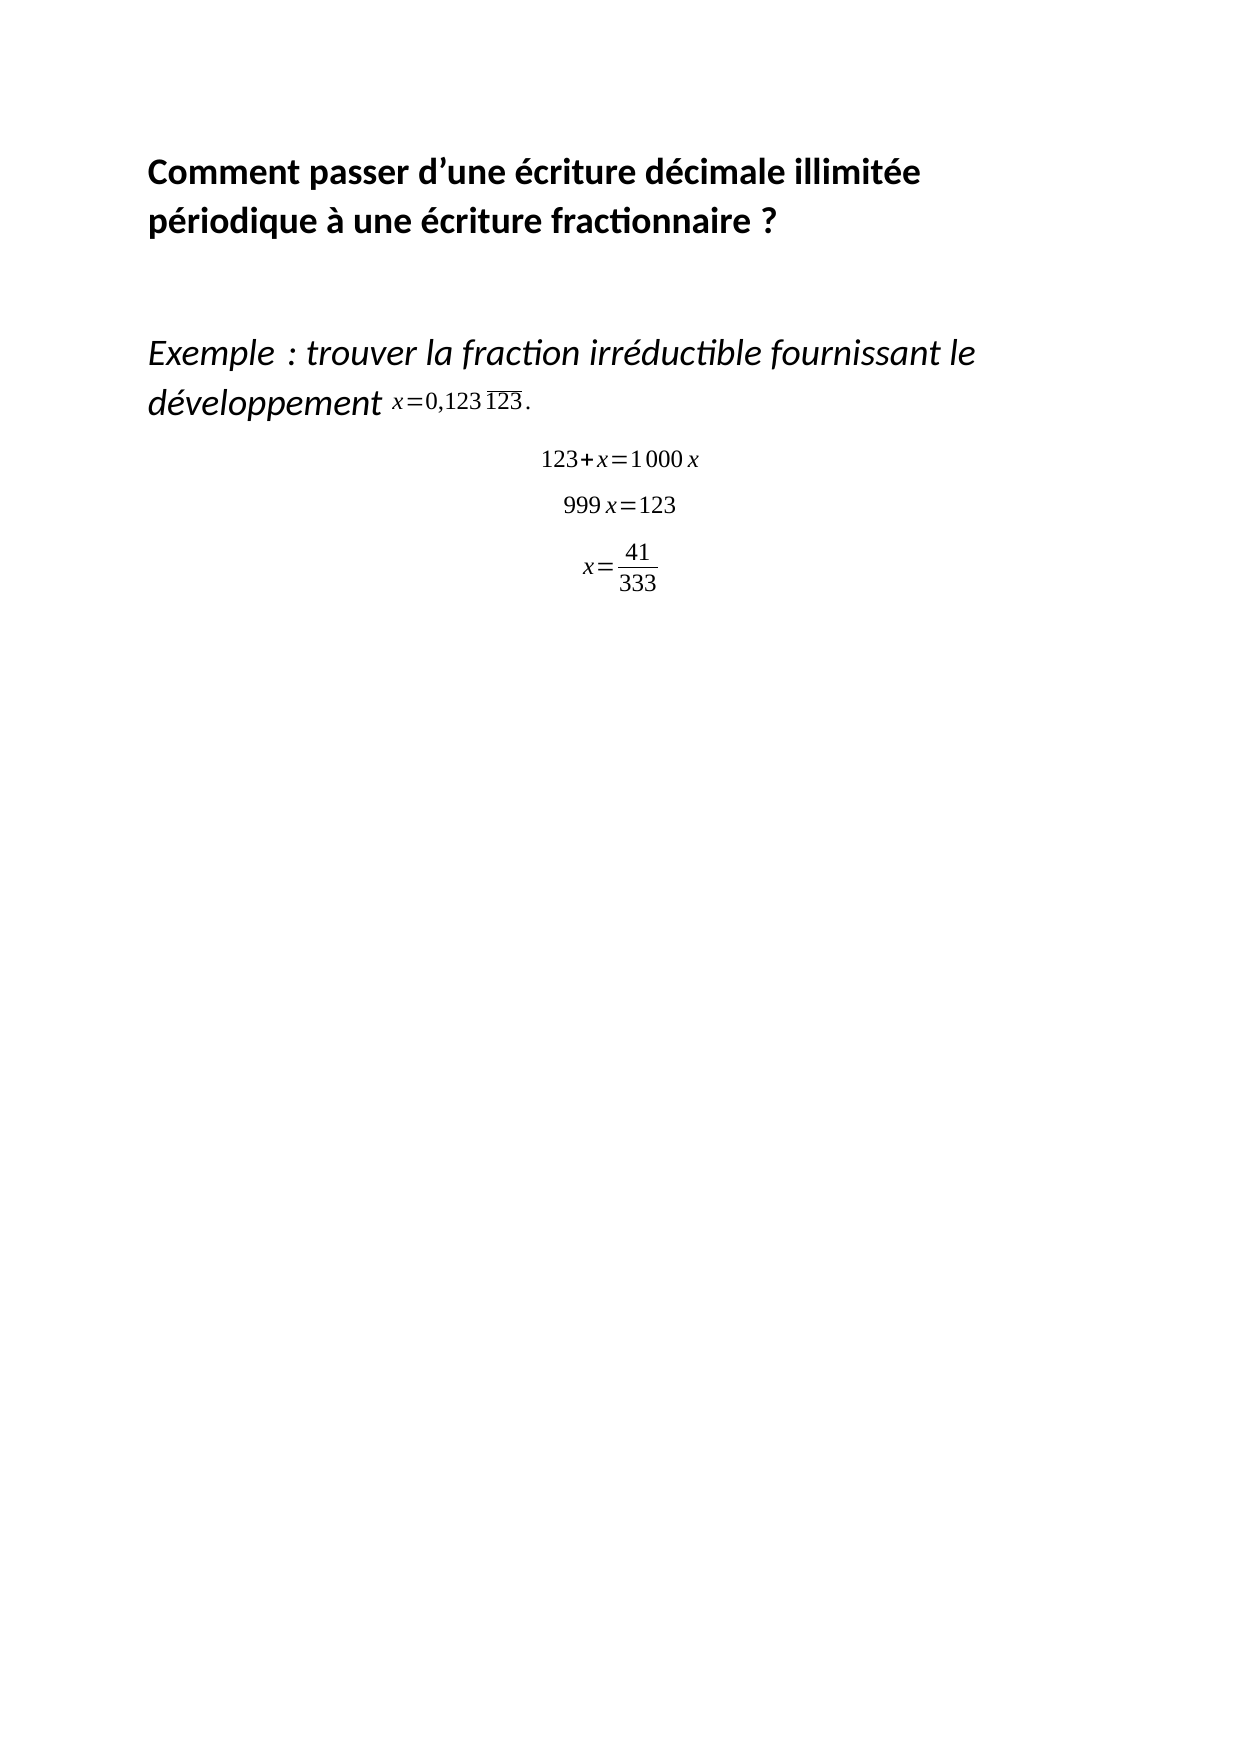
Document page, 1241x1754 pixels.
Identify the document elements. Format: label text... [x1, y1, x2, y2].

text Comment passer d’une écriture décimale illimitée périodique à une écriture fractionnaire ? [148, 148, 1093, 243]
text Exemple : trouver la fraction irréductible fournissant le développement [148, 329, 1093, 425]
